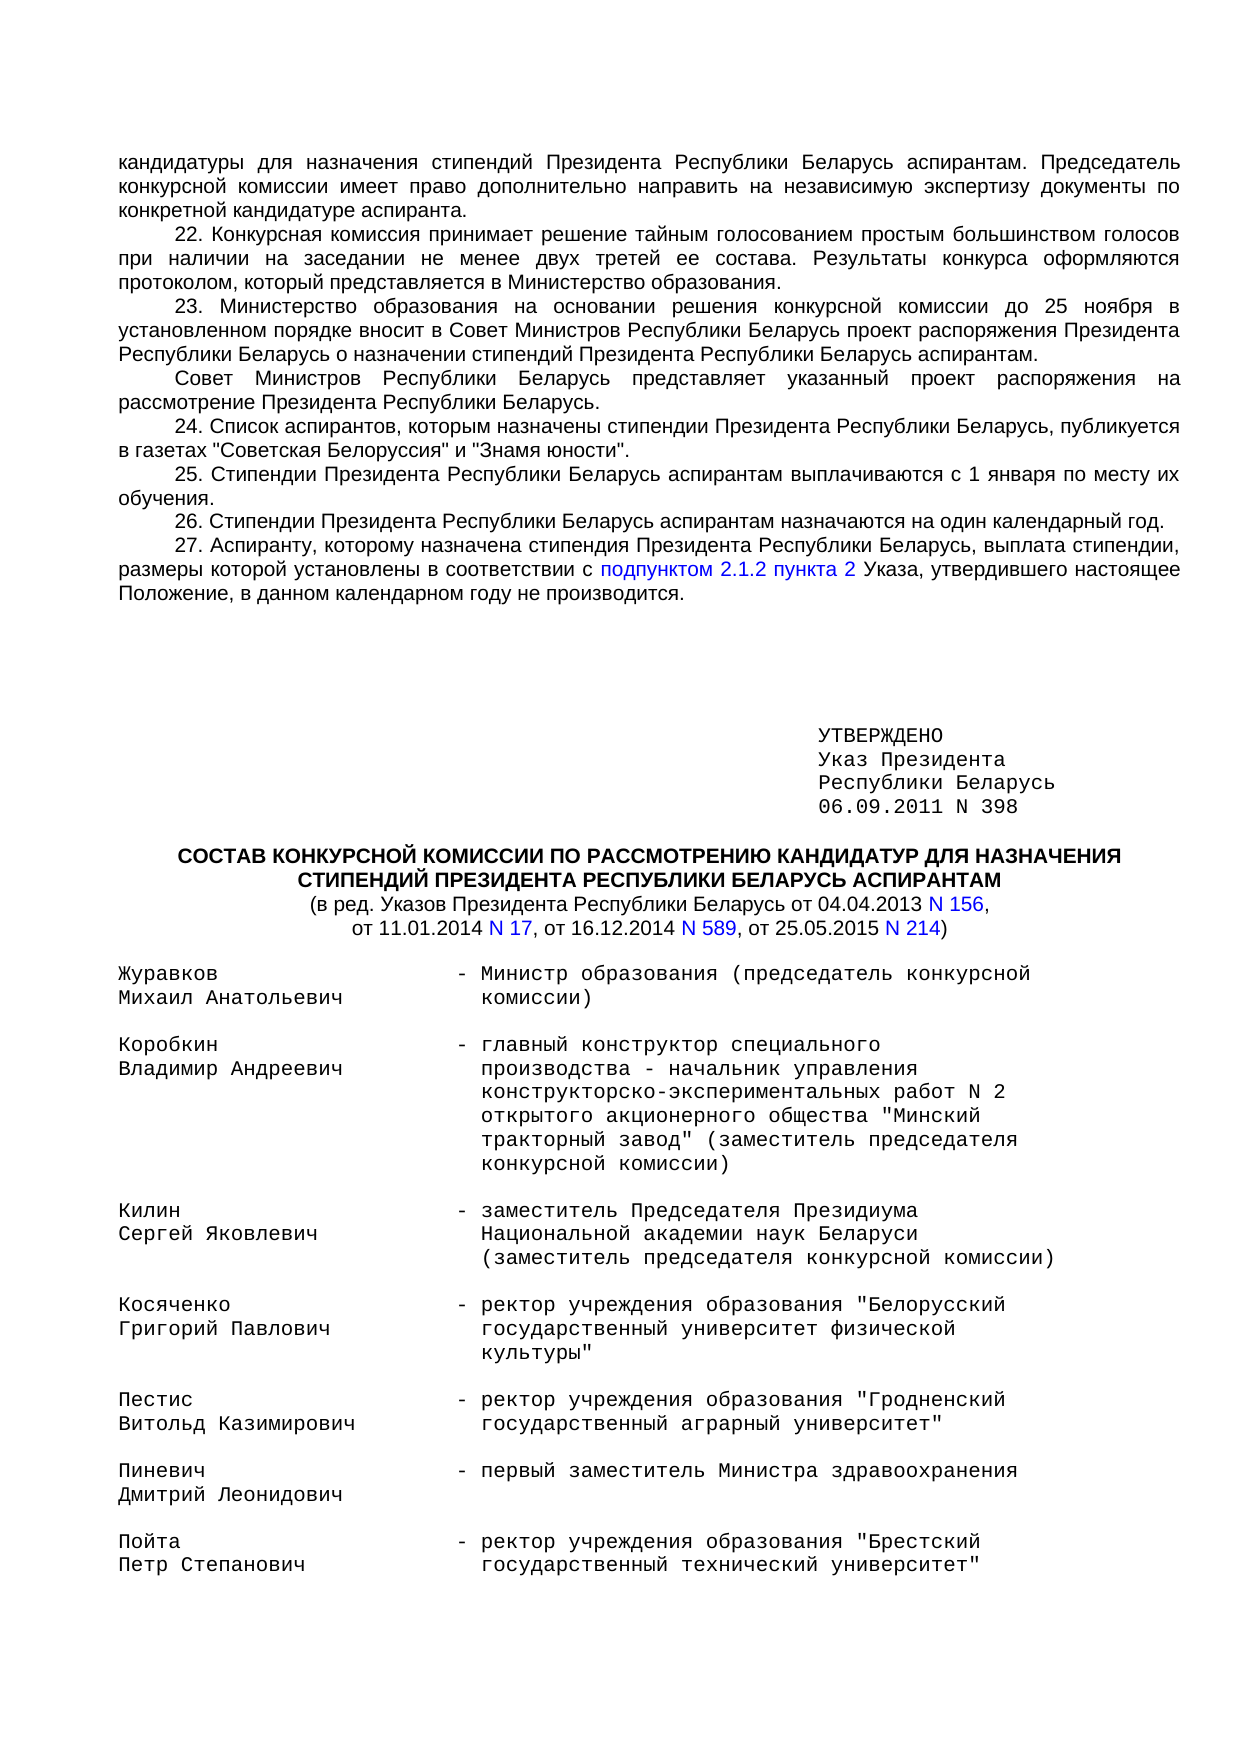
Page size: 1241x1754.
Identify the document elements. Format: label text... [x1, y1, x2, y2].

text Коробкин - главный конструктор специального [118, 1034, 1181, 1058]
text Пиневич - первый заместитель Министра здравоохранения [118, 1460, 1181, 1483]
text Пойта - ректор учреждения образования "Брестский [118, 1531, 1181, 1554]
text Владимир Андреевич производства - начальник управления [118, 1058, 1181, 1082]
text конкурсной комиссии) [118, 1152, 1181, 1176]
text (в ред. Указов Президента Республики Беларусь от 04.04.2013 N 156, [118, 891, 1181, 915]
text 25. Стипендии Президента Республики Беларусь аспирантам выплачиваются с 1 января по месту их обучения. [118, 461, 1181, 509]
text 23. Министерство образования на основании решения конкурсной комиссии до 25 ноября в установленном порядке вносит в Совет Министров Республики Беларусь проект распоряжения Президента Республики Беларусь о назначении стипендий Президента Республики Беларусь аспирантам. [118, 294, 1181, 366]
text УТВЕРЖДЕНО [118, 725, 1181, 749]
text конструкторско-экспериментальных работ N 2 [118, 1082, 1181, 1105]
text 26. Стипендии Президента Республики Беларусь аспирантам назначаются на один календарный год. [118, 509, 1181, 533]
text Килин - заместитель Председателя Президиума [118, 1200, 1181, 1223]
text 27. Аспиранту, которому назначена стипендия Президента Республики Беларусь, выплата стипендии, размеры которой установлены в соответствии с подпунктом 2.1.2 пункта 2 Указа, утвердившего настоящее Положение, в данном календарном году не производится. [118, 533, 1181, 605]
text Пестис - ректор учреждения образования "Гродненский [118, 1389, 1181, 1413]
text Дмитрий Леонидович [118, 1483, 1181, 1507]
text Григорий Павлович государственный университет физической [118, 1318, 1181, 1342]
text 22. Конкурсная комиссия принимает решение тайным голосованием простым большинством голосов при наличии на заседании не менее двух третей ее состава. Результаты конкурса оформляются протоколом, который представляется в Министерство образования. [118, 222, 1181, 294]
text Петр Степанович государственный технический университет" [118, 1554, 1181, 1578]
text Михаил Анатольевич комиссии) [118, 987, 1181, 1011]
text тракторный завод" (заместитель председателя [118, 1129, 1181, 1152]
text (заместитель председателя конкурсной комиссии) [118, 1247, 1181, 1271]
text Косяченко - ректор учреждения образования "Белорусский [118, 1294, 1181, 1318]
text 06.09.2011 N 398 [118, 796, 1181, 819]
text Витольд Казимирович государственный аграрный университет" [118, 1413, 1181, 1436]
text культуры" [118, 1342, 1181, 1365]
title СОСТАВ КОНКУРСНОЙ КОМИССИИ ПО РАССМОТРЕНИЮ КАНДИДАТУР ДЛЯ НАЗНАЧЕНИЯ СТИПЕНДИЙ ПРЕЗИДЕНТА РЕСПУБЛИКИ БЕЛАРУСЬ АСПИРАНТАМ [118, 843, 1181, 891]
text Сергей Яковлевич Национальной академии наук Беларуси [118, 1223, 1181, 1247]
text открытого акционерного общества "Минский [118, 1105, 1181, 1129]
text 24. Список аспирантов, которым назначены стипендии Президента Республики Беларусь, публикуется в газетах "Советская Белоруссия" и "Знамя юности". [118, 413, 1181, 461]
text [118, 150, 1181, 222]
text Совет Министров Республики Беларусь представляет указанный проект распоряжения на рассмотрение Президента Республики Беларусь. [118, 366, 1181, 413]
text Указ Президента [118, 749, 1181, 772]
text Республики Беларусь [118, 772, 1181, 796]
text Журавков - Министр образования (председатель конкурсной [118, 963, 1181, 987]
text от 11.01.2014 N 17, от 16.12.2014 N 589, от 25.05.2015 N 214) [118, 915, 1181, 939]
